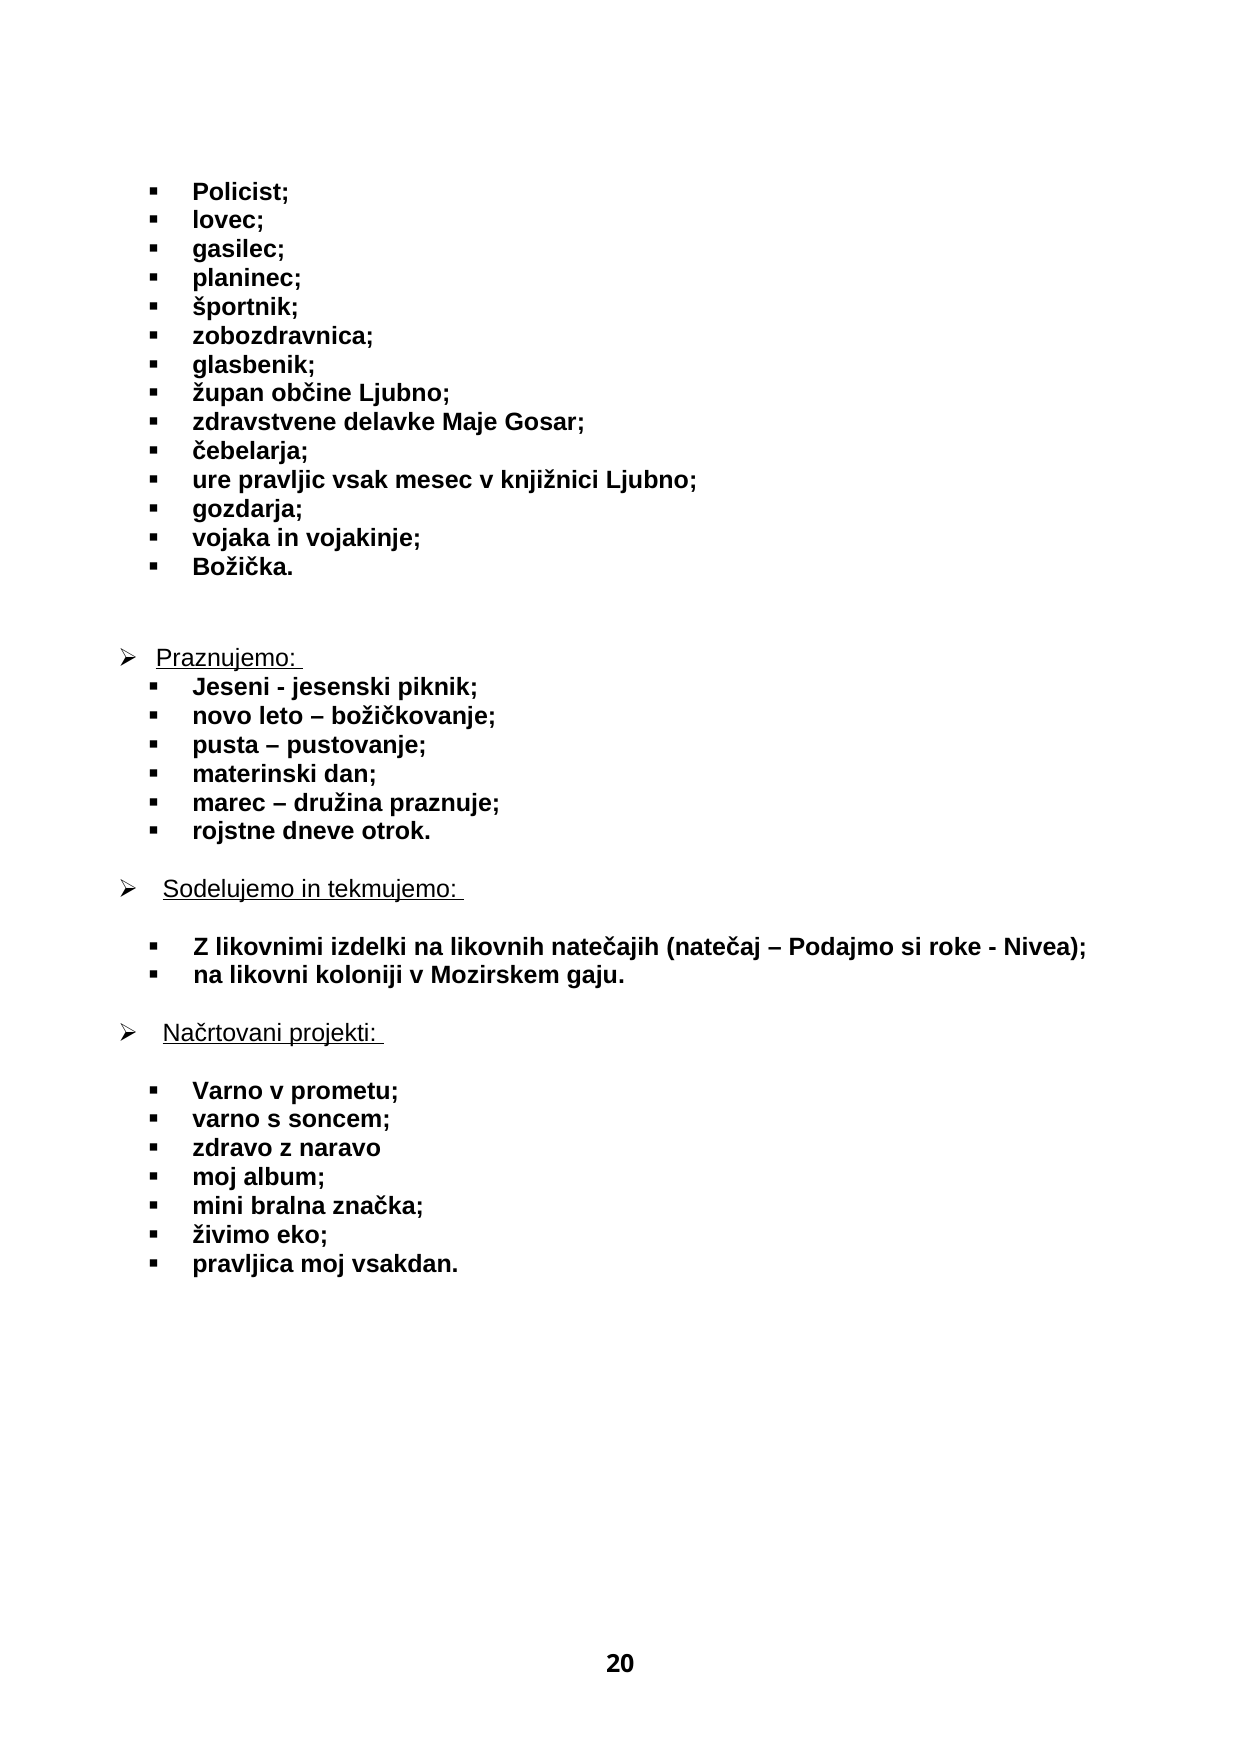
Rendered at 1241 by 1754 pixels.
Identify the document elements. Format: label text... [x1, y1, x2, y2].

list vojaka in vojakinje; [148, 523, 1122, 552]
list varno s soncem; [148, 1104, 1122, 1133]
list Božička. [148, 552, 1122, 580]
list Varno v prometu; [148, 1076, 1122, 1104]
list Načrtovani projekti: [118, 1018, 1122, 1047]
list župan občine Ljubno; [148, 378, 1122, 407]
list zdravo z naravo [148, 1133, 1122, 1162]
list Sodelujemo in tekmujemo: [118, 874, 1122, 903]
list pravljica moj vsakdan. [148, 1249, 1122, 1278]
list na likovni koloniji v Mozirskem gaju. [148, 960, 1122, 989]
list Praznujemo: [118, 643, 1122, 672]
list marec – družina praznuje; [148, 787, 1122, 816]
list gasilec; [148, 234, 1122, 263]
list športnik; [148, 292, 1122, 321]
list lovec; [148, 205, 1122, 234]
list Jeseni - jesenski piknik; [148, 672, 1122, 701]
list glasbenik; [148, 349, 1122, 378]
list pusta – pustovanje; [148, 730, 1122, 759]
list ure pravljic vsak mesec v knjižnici Ljubno; [148, 465, 1122, 494]
list čebelarja; [148, 436, 1122, 465]
list Z likovnimi izdelki na likovnih natečajih (natečaj – Podajmo si roke - Nivea); [148, 932, 1122, 960]
list zobozdravnica; [148, 321, 1122, 349]
list moj album; [148, 1162, 1122, 1191]
list gozdarja; [148, 494, 1122, 523]
list zdravstvene delavke Maje Gosar; [148, 407, 1122, 436]
list mini bralna značka; [148, 1191, 1122, 1220]
list materinski dan; [148, 759, 1122, 787]
list planinec; [148, 263, 1122, 292]
list živimo eko; [148, 1220, 1122, 1249]
list Policist; [148, 176, 1122, 205]
list rojstne dneve otrok. [148, 816, 1122, 845]
list novo leto – božičkovanje; [148, 701, 1122, 730]
